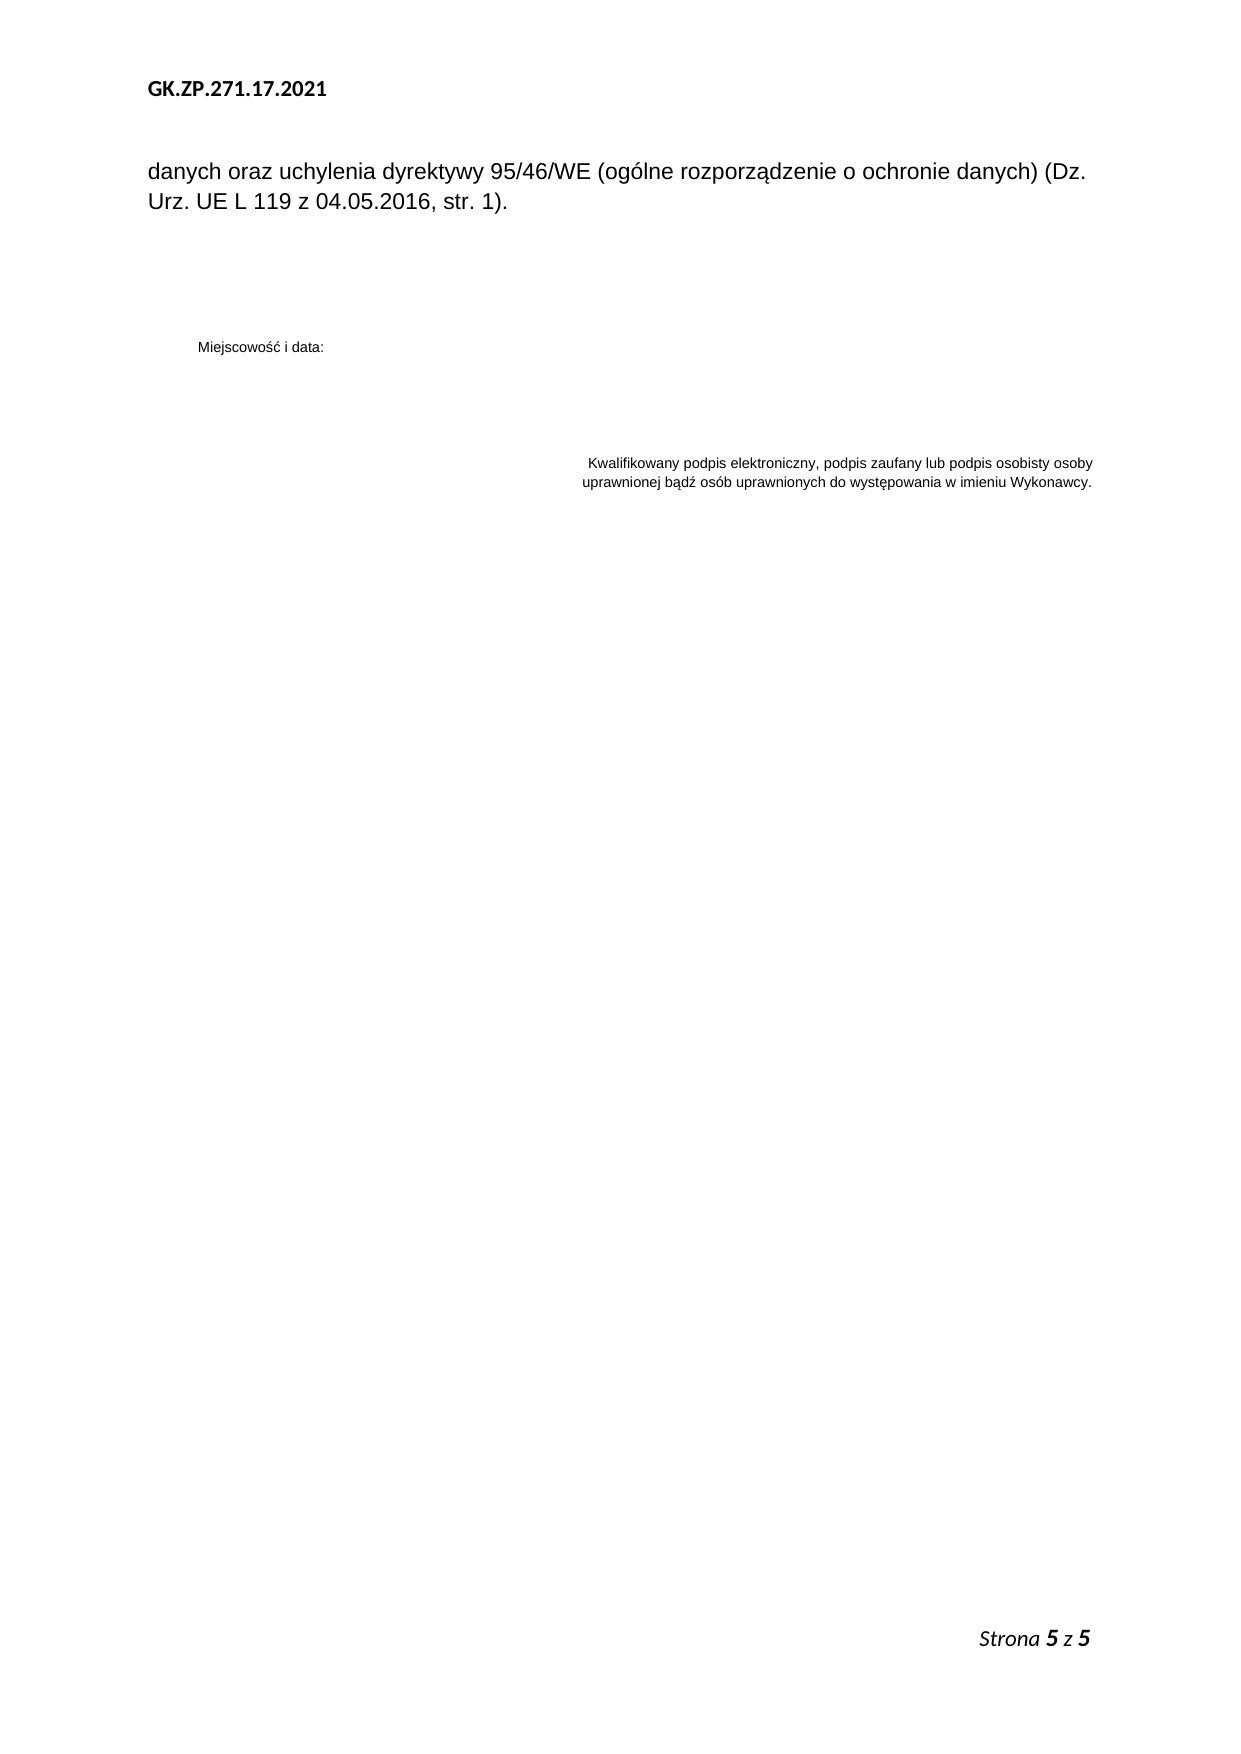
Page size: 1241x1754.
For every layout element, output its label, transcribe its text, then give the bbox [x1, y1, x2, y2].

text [148, 158, 1093, 214]
text Miejscowość i data: [198, 339, 1093, 356]
text Kwalifikowany podpis elektroniczny, podpis zaufany lub podpis osobisty osoby uprawnionej bądź osób uprawnionych do występowania w imieniu Wykonawcy. [560, 455, 1093, 491]
